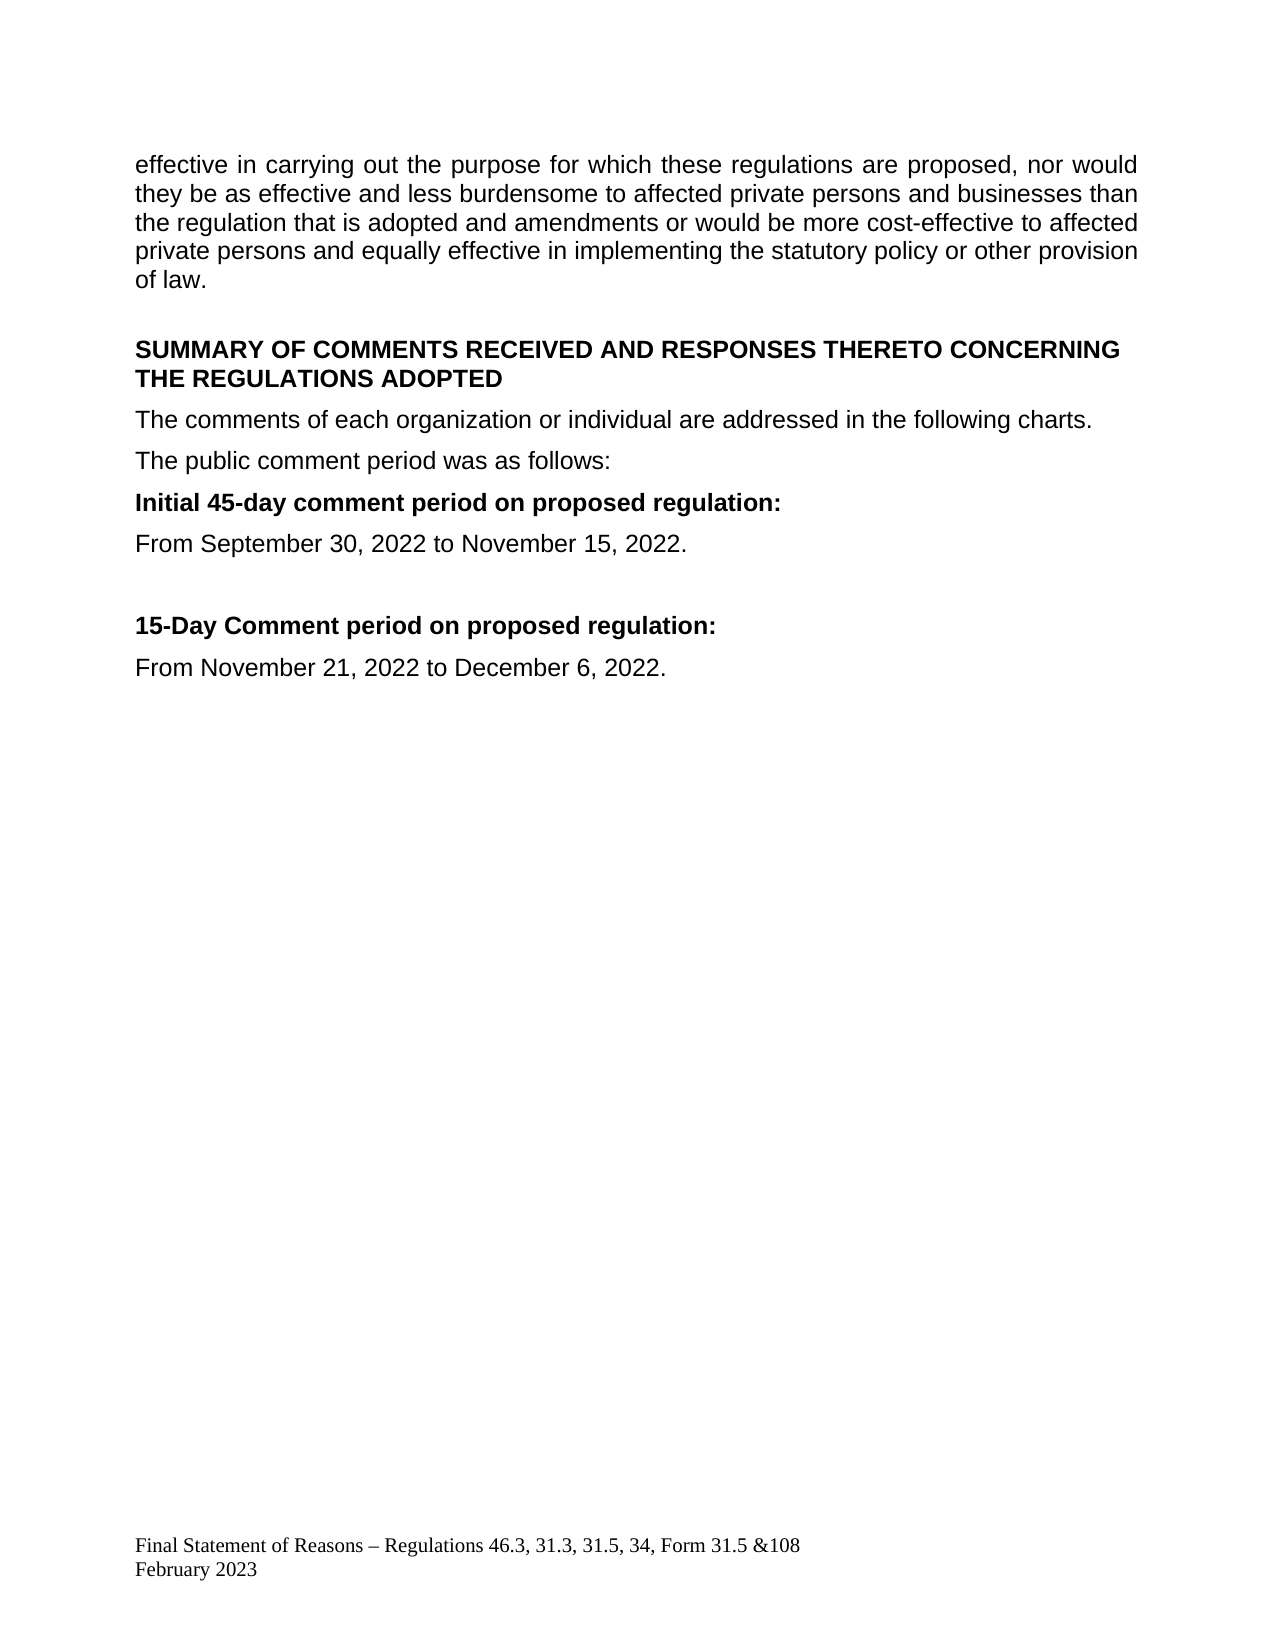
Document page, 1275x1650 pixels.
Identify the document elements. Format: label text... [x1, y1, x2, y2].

text From September 30, 2022 to November 15, 2022. [135, 529, 1140, 557]
text The public comment period was as follows: [135, 446, 1140, 475]
text From November 21, 2022 to December 6, 2022. [135, 652, 1140, 681]
text 15-Day Comment period on proposed regulation: [135, 611, 1140, 640]
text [135, 150, 1140, 294]
text Initial 45-day comment period on proposed regulation: [135, 487, 1140, 516]
text The comments of each organization or individual are addressed in the following charts. [135, 405, 1140, 434]
text SUMMARY OF COMMENTS RECEIVED AND RESPONSES THERETO CONCERNING THE REGULATIONS ADOPTED [135, 335, 1140, 392]
